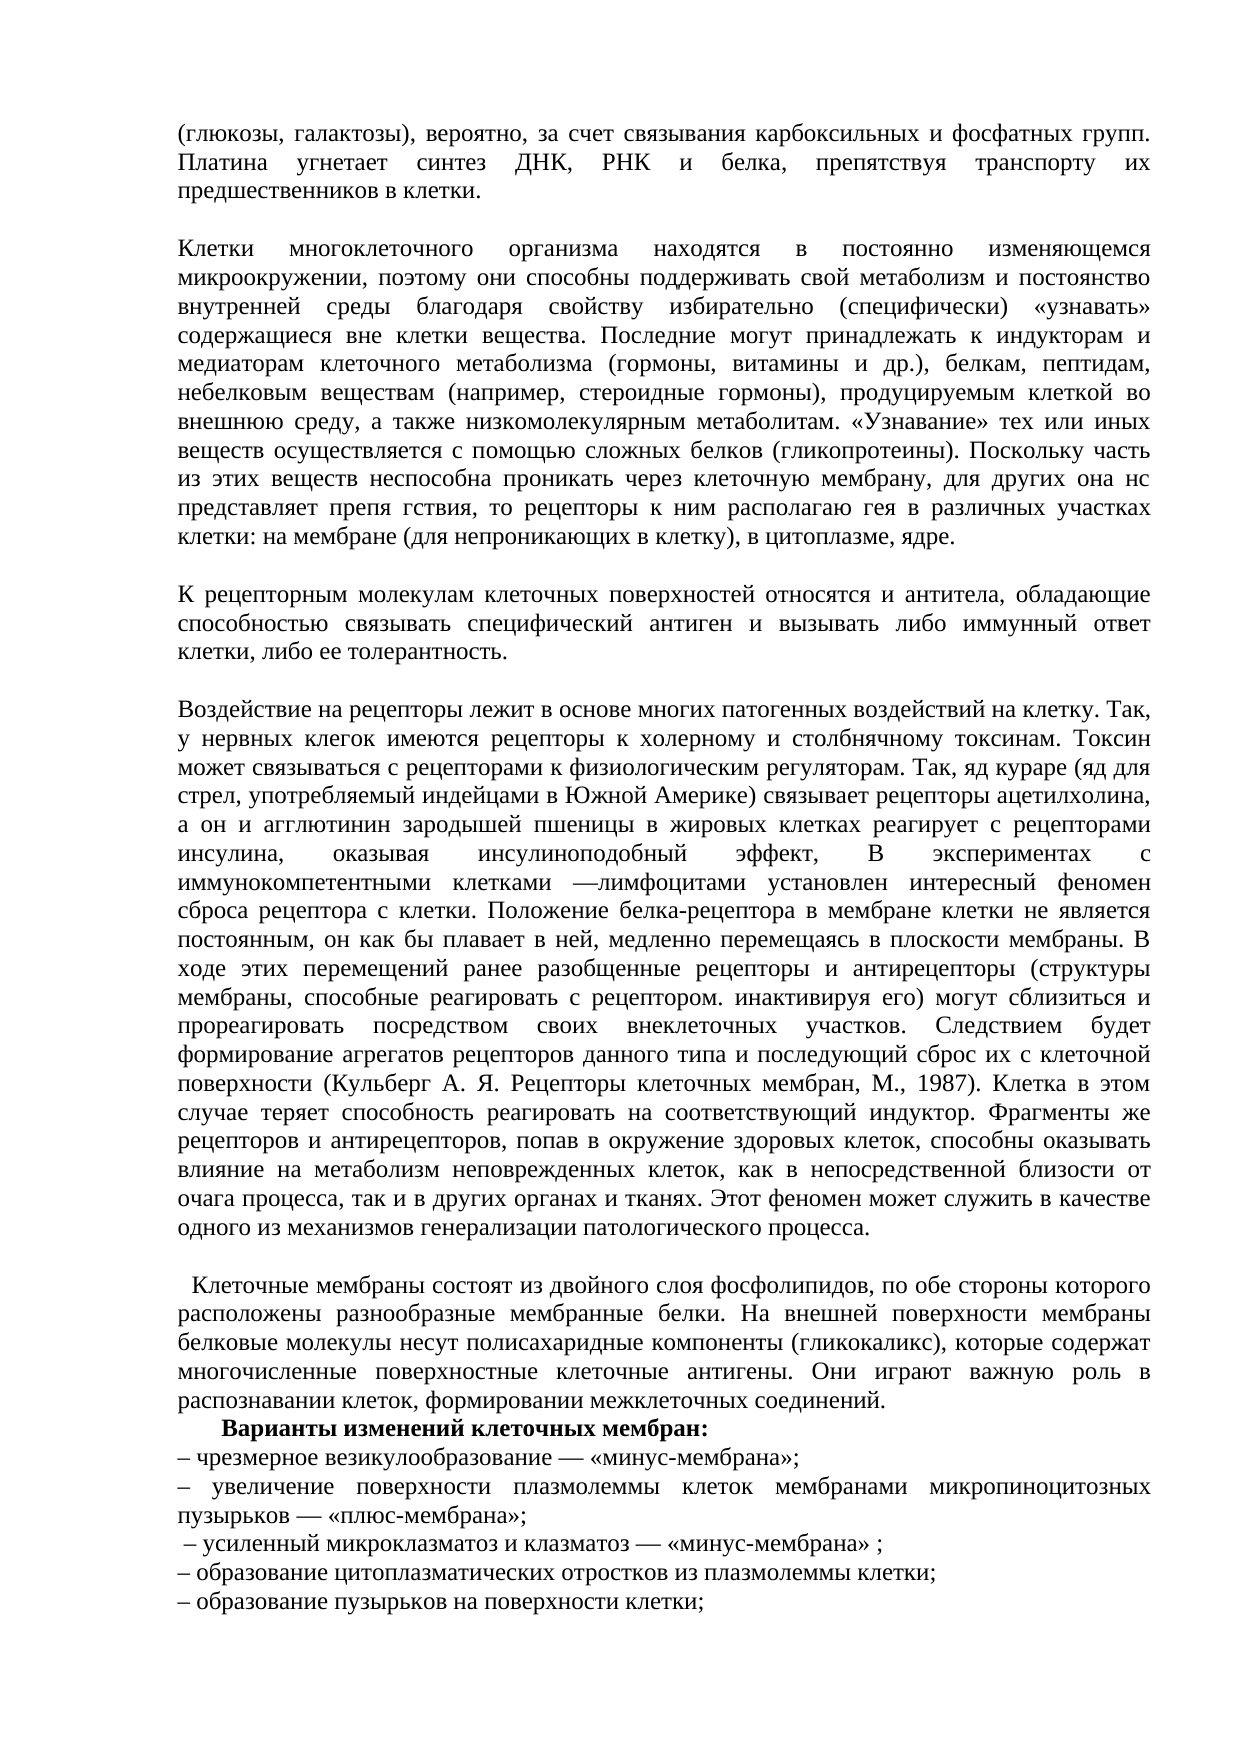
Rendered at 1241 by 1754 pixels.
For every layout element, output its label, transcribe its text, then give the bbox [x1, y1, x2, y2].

text Клетки многоклеточного организма находятся в постоянно изменяющемся микроокружении, поэтому они способны поддерживать свой метаболизм и постоянство внутренней среды благодаря свойству избирательно (специфически) «узнавать» содержащиеся вне клетки вещества. Последние могут принадлежать к индукторам и медиаторам клеточного метаболизма (гормоны, витамины и др.), белкам, пептидам, небелковым веществам (например, стероидные гормоны), продуцируемым клеткой во внешнюю среду, а также низкомолекулярным метаболитам. «Узнавание» тех или иных веществ осуществляется с помощью сложных белков (гликопротеины). Поскольку часть из этих веществ неспособна проникать через клеточную мембрану, для других она нс представляет препя гствия, то рецепторы к ним располагаю гея в различных участках клетки: на мембране (для непроникающих в клетку), в цитоплазме, ядре. [177, 233, 1152, 550]
text – образование цитоплазматических отростков из плазмолеммы клетки; [177, 1557, 1152, 1586]
text Варианты изменений клеточных мембран: [177, 1413, 1152, 1442]
text К рецепторным молекулам клеточных поверхностей относятся и антитела, обладающие способностью связывать специфический антиген и вызывать либо иммунный ответ клетки, либо ее толерантность. [177, 579, 1152, 665]
text – образование пузырьков на поверхности клетки; [177, 1586, 1152, 1615]
text – чрезмерное везикулообразование — «минус-мембрана»; [177, 1442, 1152, 1471]
text – усиленный микроклазматоз и клазматоз — «минус-мембрана» ; [177, 1528, 1152, 1557]
text – увеличение поверхности плазмолеммы клеток мембранами микропиноцитозных пузырьков — «плюс-мембрана»; [177, 1471, 1152, 1528]
text Клеточные мембраны состоят из двойного слоя фосфолипидов, по обе стороны которого расположены разнообразные мембранные белки. На внешней поверхности мембраны белковые молекулы несут полисахаридные компоненты (гликокаликс), которые содержат многочисленные поверхностные клеточные антигены. Они играют важную роль в распознавании клеток, формировании межклеточных соединений. [177, 1270, 1152, 1413]
text Воздействие на рецепторы лежит в основе многих патогенных воздействий на клетку. Так, у нервных клегок имеются рецепторы к холерному и столбнячному токсинам. Токсин может связываться с рецепторами к физиологическим регуляторам. Так, яд кураре (яд для стрел, употребляемый индейцами в Южной Америке) связывает рецепторы ацетилхолина, а он и агглютинин зародышей пшеницы в жировых клетках реагирует с рецепторами инсулина, оказывая инсулиноподобный эффект, В экспериментах с иммунокомпетентными клетками —лимфоцитами установлен интересный феномен сброса рецептора с клетки. Положение белка-рецептора в мембране клетки не является постоянным, он как бы плавает в ней, медленно перемещаясь в плоскости мембраны. В ходе этих перемещений ранее разобщенные рецепторы и антирецепторы (структуры мембраны, способные реагировать с рецептором. инактивируя его) могут сблизиться и прореагировать посредством своих внеклеточных участков. Следствием будет формирование агрегатов рецепторов данного типа и последующий сброс их с клеточной поверхности (Кульберг А. Я. Рецепторы клеточных мембран, М., 1987). Клетка в этом случае теряет способность реагировать на соответствующий индуктор. Фрагменты же рецепторов и антирецепторов, попав в окружение здоровых клеток, способны оказывать влияние на метаболизм неповрежденных клеток, как в непосредственной близости от очага процесса, так и в других органах и тканях. Этот феномен может служить в качестве одного из механизмов генерализации патологического процесса. [177, 694, 1152, 1241]
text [177, 118, 1152, 204]
